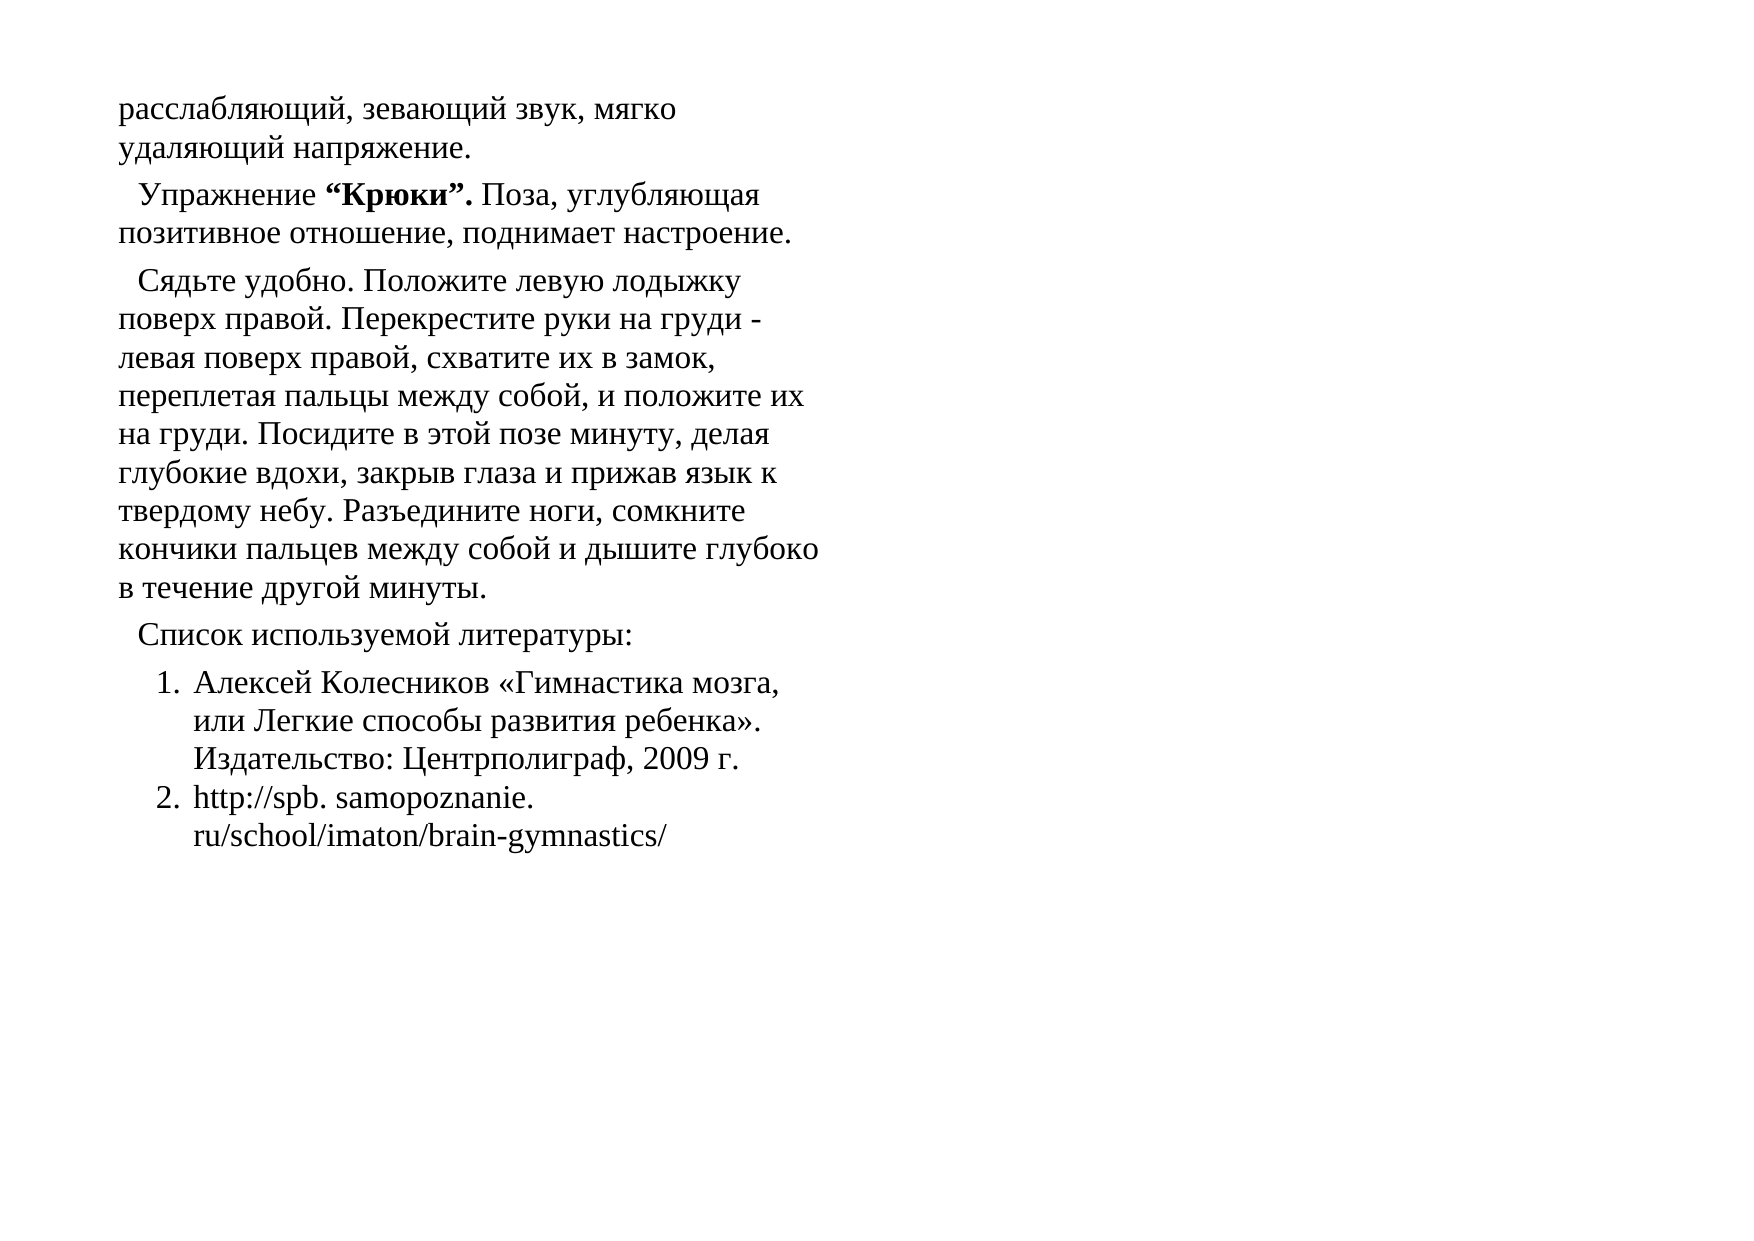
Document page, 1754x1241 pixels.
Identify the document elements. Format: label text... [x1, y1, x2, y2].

text Список используемой литературы: [118, 614, 840, 653]
text Сядьте удобно. Положите левую лодыжку поверх правой. Перекрестите руки на груди - левая поверх правой, схватите их в замок, переплетая пальцы между собой, и положите их на груди. Посидите в этой позе минуту, делая глубокие вдохи, закрыв глаза и прижав язык к твердому небу. Разъедините ноги, сомкните кончики пальцев между собой и дышите глубоко в течение другой минуты. [118, 260, 840, 605]
list Алексей Колесников «Гимнастика мозга, или Легкие способы развития ребенка». Издательство: Центрполиграф, 2009 г. [156, 662, 840, 777]
text Упражнение “Крюки”. Поза, углубляющая позитивное отношение, поднимает настроение. [118, 174, 840, 251]
list http://spb. samopoznanie. ru/school/imaton/brain-gymnastics/ [156, 777, 840, 853]
